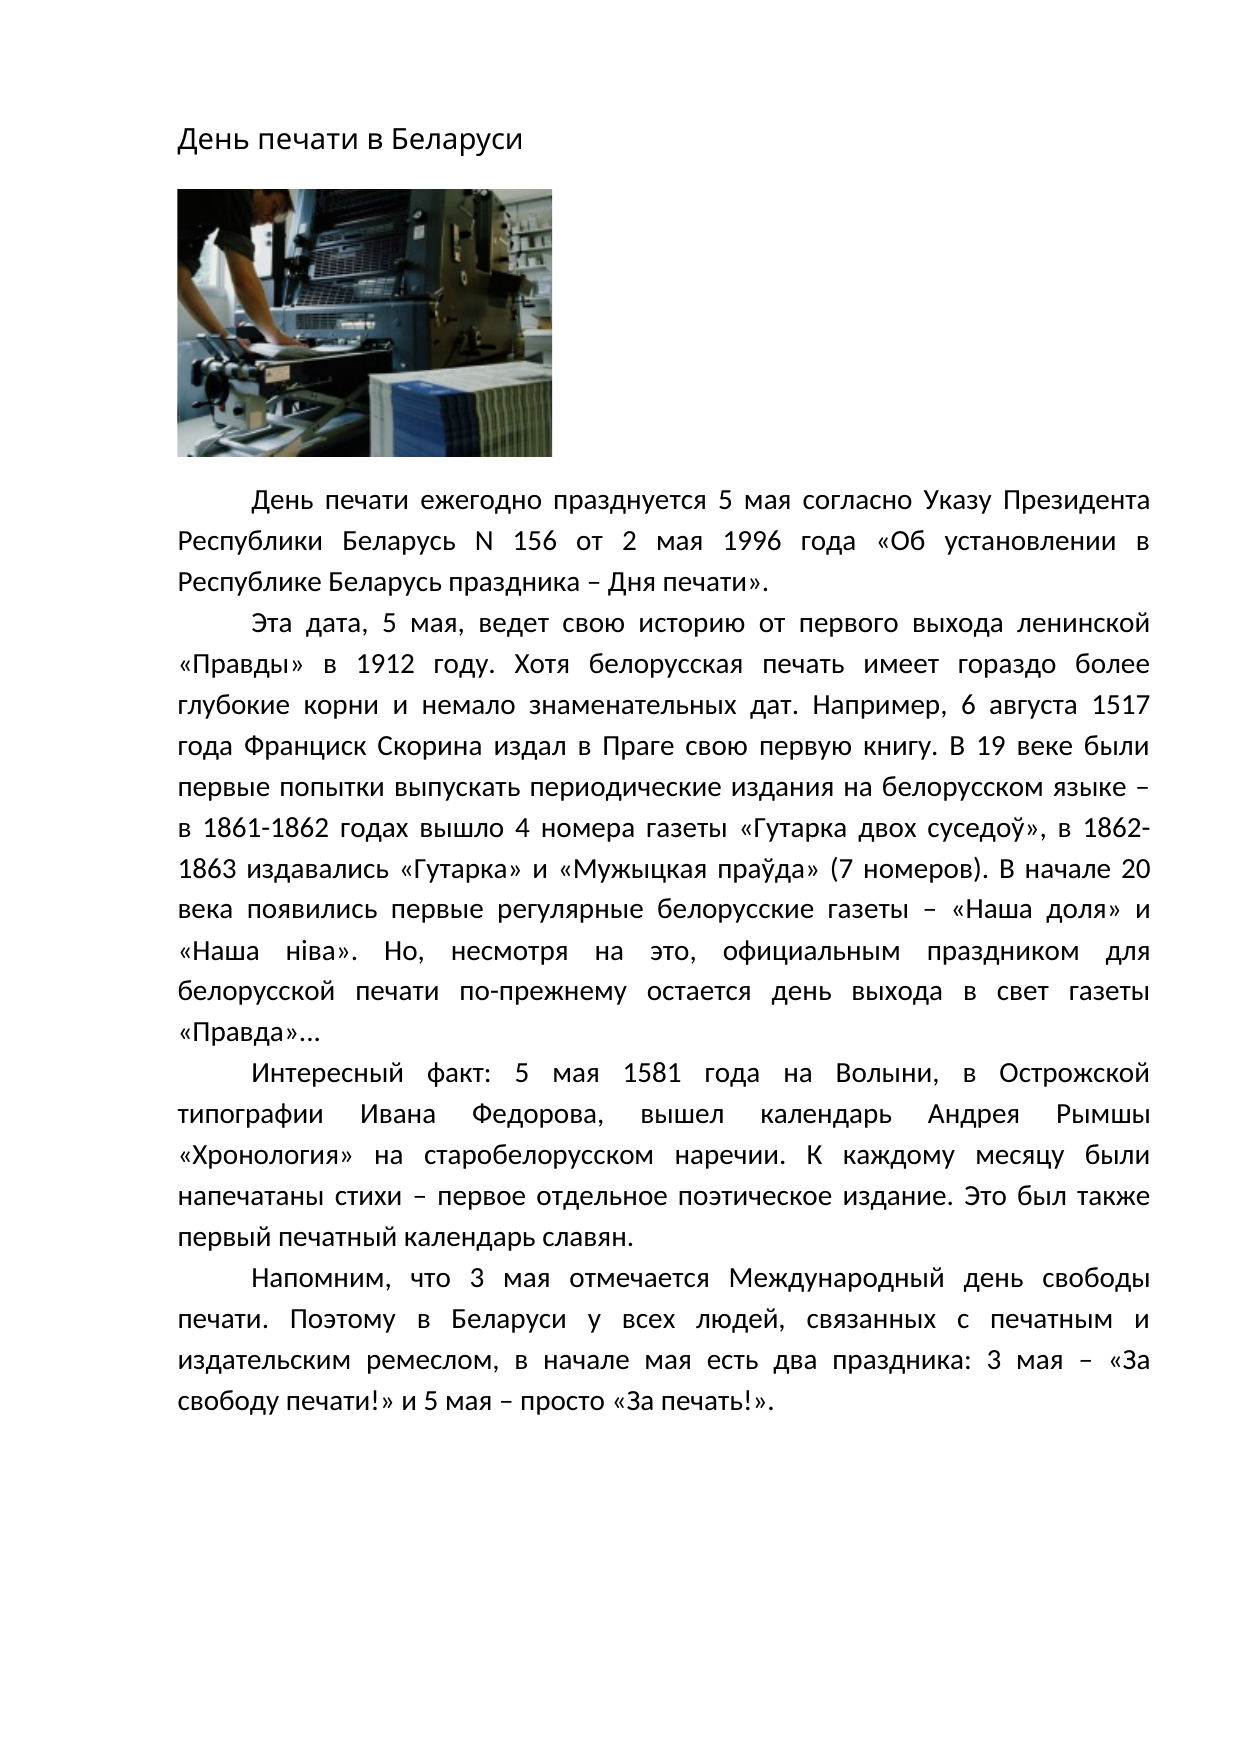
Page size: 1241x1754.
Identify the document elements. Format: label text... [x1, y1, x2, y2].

text День печати ежегодно празднуется 5 мая согласно Указу Президента Республики Беларусь N 156 от 2 мая 1996 года «Об установлении в Республике Беларусь праздника – Дня печати». [177, 481, 1152, 599]
text Напомним, что 3 мая отмечается Международный день свободы печати. Поэтому в Беларуси у всех людей, связанных с печатным и издательским ремеслом, в начале мая есть два праздника: 3 мая – «За свободу печати!» и 5 мая – просто «За печать!». [177, 1259, 1152, 1417]
picture [177, 189, 553, 457]
text День печати в Беларуси [177, 118, 1152, 158]
text Эта дата, 5 мая, ведет свою историю от первого выхода ленинской «Правды» в 1912 году. Хотя белорусская печать имеет гораздо более глубокие корни и немало знаменательных дат. Например, 6 августа 1517 года Франциск Скорина издал в Праге свою первую книгу. В 19 веке были первые попытки выпускать периодические издания на белорусском языке – в 1861-1862 годах вышло 4 номера газеты «Гутарка двох суседоў», в 1862-1863 издавались «Гутарка» и «Мужыцкая праўда» (7 номеров). В начале 20 века появились первые регулярные белорусские газеты – «Наша доля» и «Наша ніва». Но, несмотря на это, официальным праздником для белорусской печати по-прежнему остается день выхода в свет газеты «Правда»... [177, 604, 1152, 1049]
text Интересный факт: 5 мая 1581 года на Волыни, в Острожской типографии Ивана Федорова, вышел календарь Андрея Рымшы «Хронология» на старобелорусском наречии. К каждому месяцу были напечатаны стихи – первое отдельное поэтическое издание. Это был также первый печатный календарь славян. [177, 1054, 1152, 1254]
